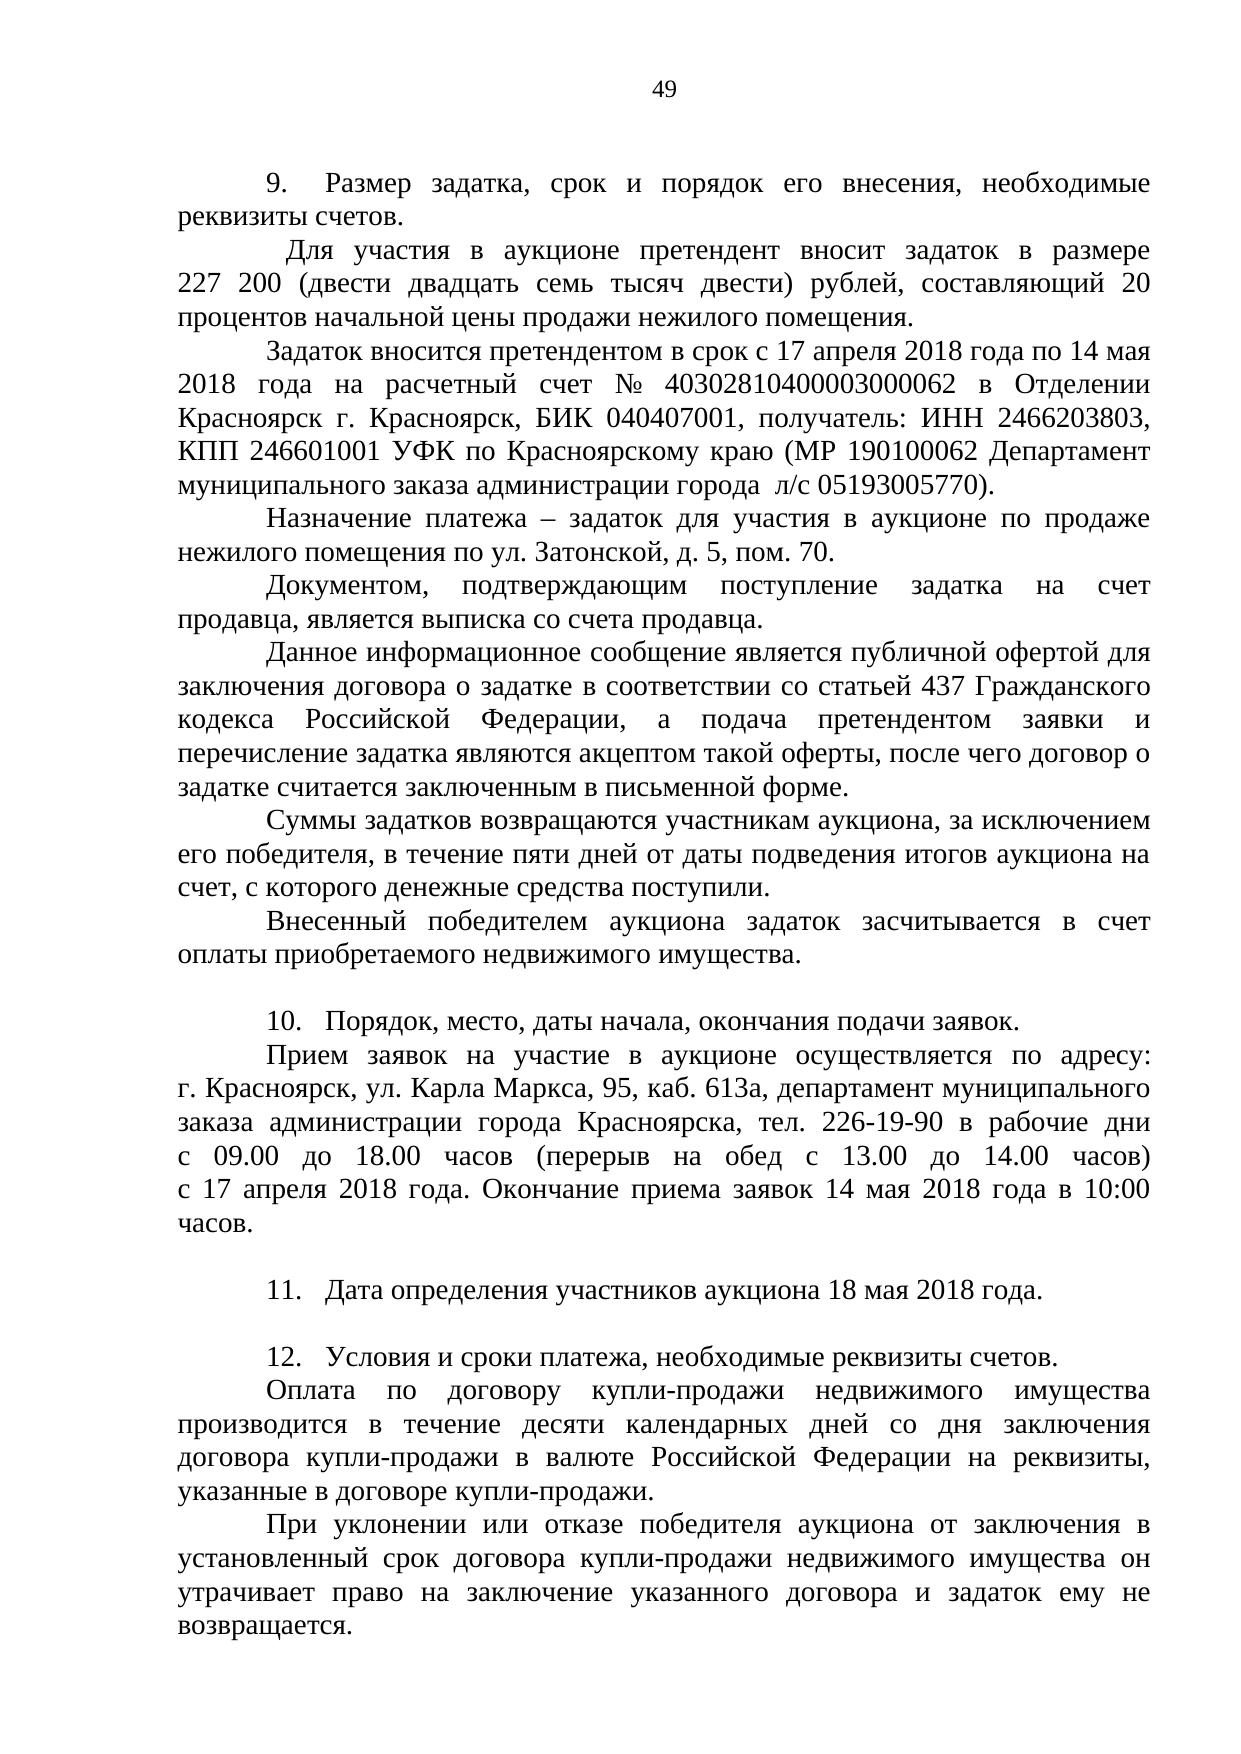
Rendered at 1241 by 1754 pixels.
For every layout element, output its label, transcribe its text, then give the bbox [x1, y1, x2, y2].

list Порядок, место, даты начала, окончания подачи заявок. [177, 1003, 1152, 1037]
text Суммы задатков возвращаются участникам аукциона, за исключением его победителя, в течение пяти дней от даты подведения итогов аукциона на счет, с которого денежные средства поступили. [177, 802, 1152, 903]
list Прием заявок на участие в аукционе осуществляется по адресу: г. Красноярск, ул. Карла Маркса, 95, каб. 613а, департамент муниципального заказа администрации города Красноярска, тел. 226-19-90 в рабочие дни с 09.00 до 18.00 часов (перерыв на обед с 13.00 до 14.00 часов) с 17 апреля 2018 года. Окончание приема заявок 14 мая 2018 года в 10:00 часов. [177, 1037, 1152, 1238]
text Оплата по договору купли-продажи недвижимого имущества производится в течение десяти календарных дней со дня заключения договора купли-продажи в валюте Российской Федерации на реквизиты, указанные в договоре купли-продажи. [177, 1372, 1152, 1507]
text Данное информационное сообщение является публичной офертой для заключения договора о задатке в соответствии со статьей 437 Гражданского кодекса Российской Федерации, а подача претендентом заявки и перечисление задатка являются акцептом такой оферты, после чего договор о задатке считается заключенным в письменной форме. [177, 634, 1152, 802]
text При уклонении или отказе победителя аукциона от заключения в установленный срок договора купли-продажи недвижимого имущества он утрачивает право на заключение указанного договора и задаток ему не возвращается. [177, 1507, 1152, 1641]
list Дата определения участников аукциона 18 мая 2018 года. [177, 1272, 1152, 1305]
list Размер задатка, срок и порядок его внесения, необходимые реквизиты счетов. [177, 165, 1152, 232]
text Внесенный победителем аукциона задаток засчитывается в счет оплаты приобретаемого недвижимого имущества. [177, 903, 1152, 970]
list Условия и сроки платежа, необходимые реквизиты счетов. [177, 1339, 1152, 1372]
text Для участия в аукционе претендент вносит задаток в размере 227 200 (двести двадцать семь тысяч двести) рублей, составляющий 20 процентов начальной цены продажи нежилого помещения. [177, 232, 1152, 333]
text Задаток вносится претендентом в срок с 17 апреля 2018 года по 14 мая 2018 года на расчетный счет № 40302810400003000062 в Отделении Красноярск г. Красноярск, БИК 040407001, получатель: ИНН 2466203803, КПП 246601001 УФК по Красноярскому краю (МР 190100062 Департамент муниципального заказа администрации города л/с 05193005770). [177, 333, 1152, 500]
text Документом, подтверждающим поступление задатка на счет продавца, является выписка со счета продавца. [177, 567, 1152, 634]
text Назначение платежа – задаток для участия в аукционе по продаже нежилого помещения по ул. Затонской, д. 5, пом. 70. [177, 500, 1152, 567]
